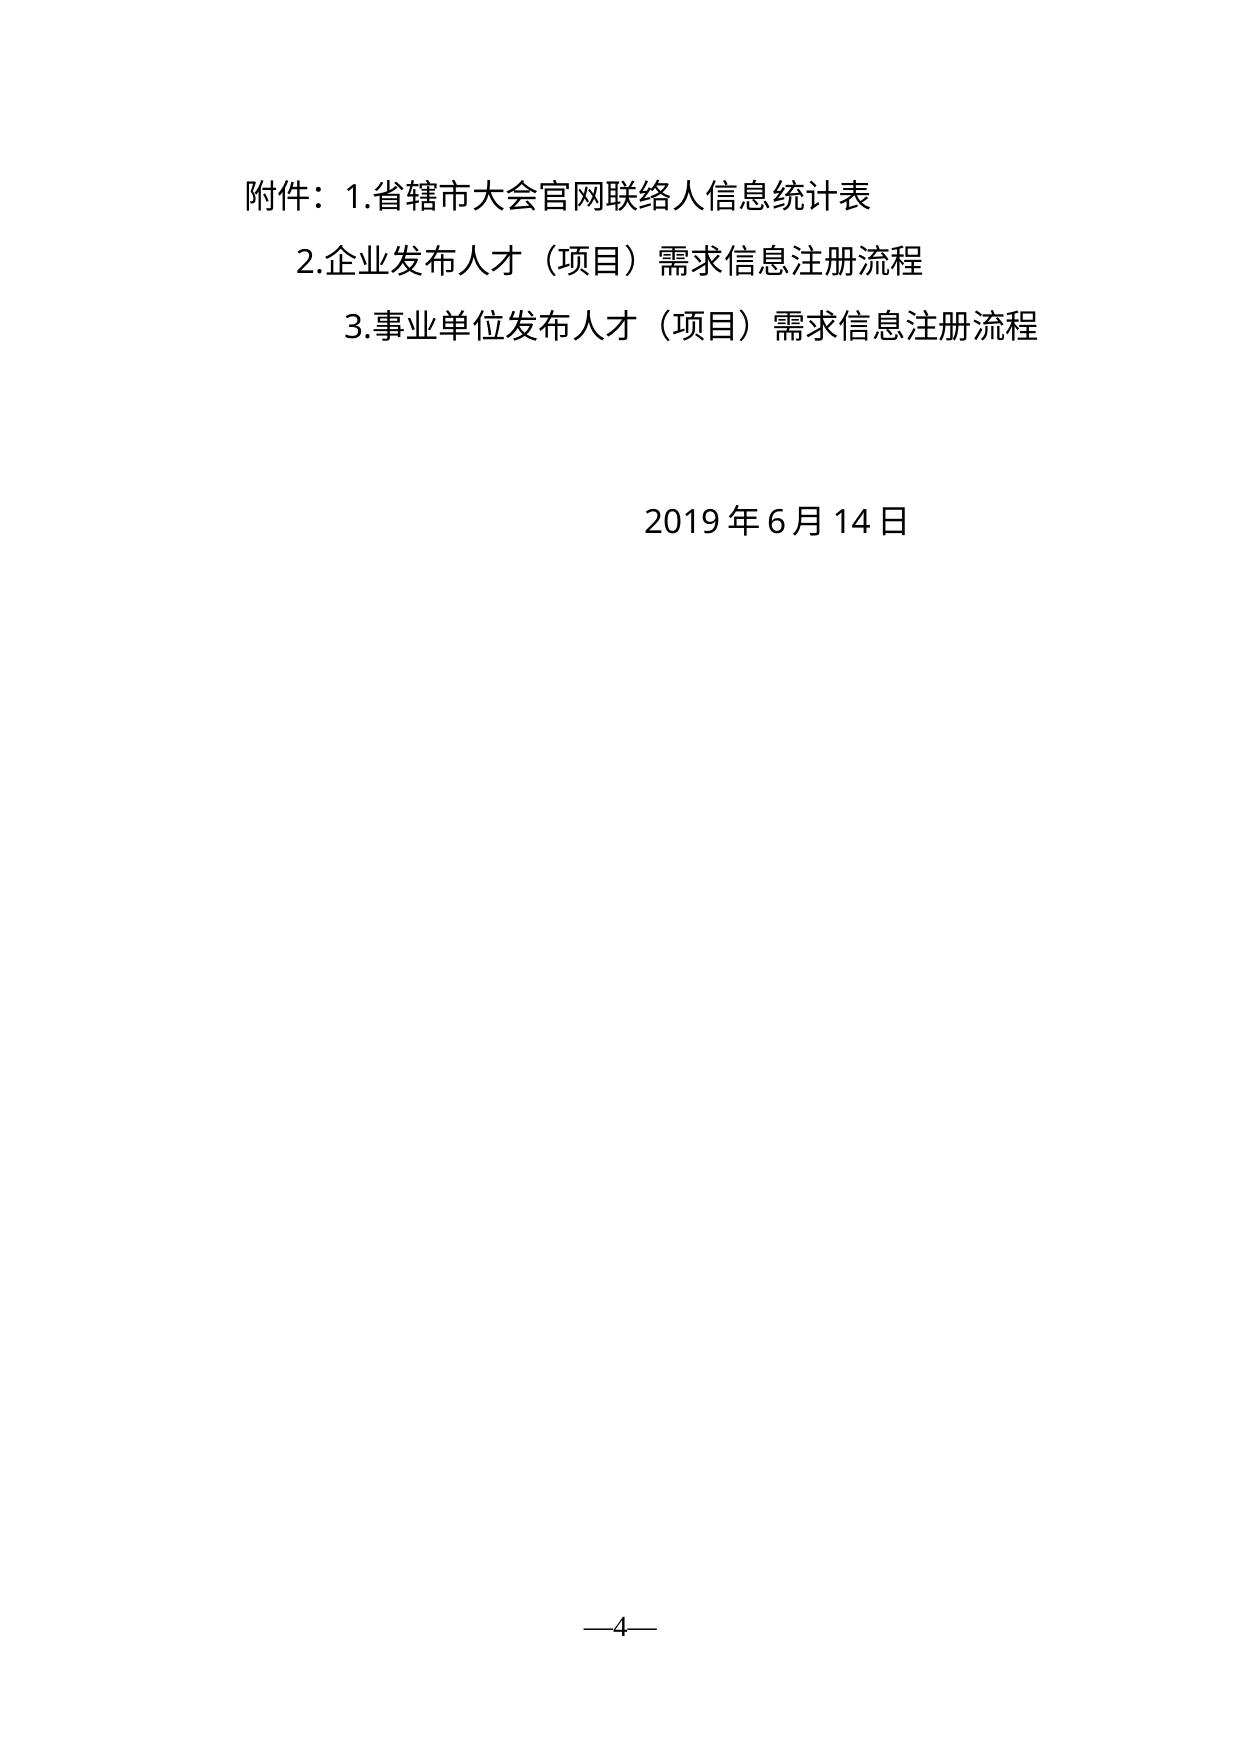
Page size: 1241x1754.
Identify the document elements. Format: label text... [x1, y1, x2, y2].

text 3.事业单位发布人才（项目）需求信息注册流程 [177, 292, 1063, 357]
text 附件：1.省辖市大会官网联络人信息统计表 [177, 162, 1063, 227]
text 2019年6月14日 [177, 487, 1063, 552]
text 2.企业发布人才（项目）需求信息注册流程 [177, 227, 1063, 292]
